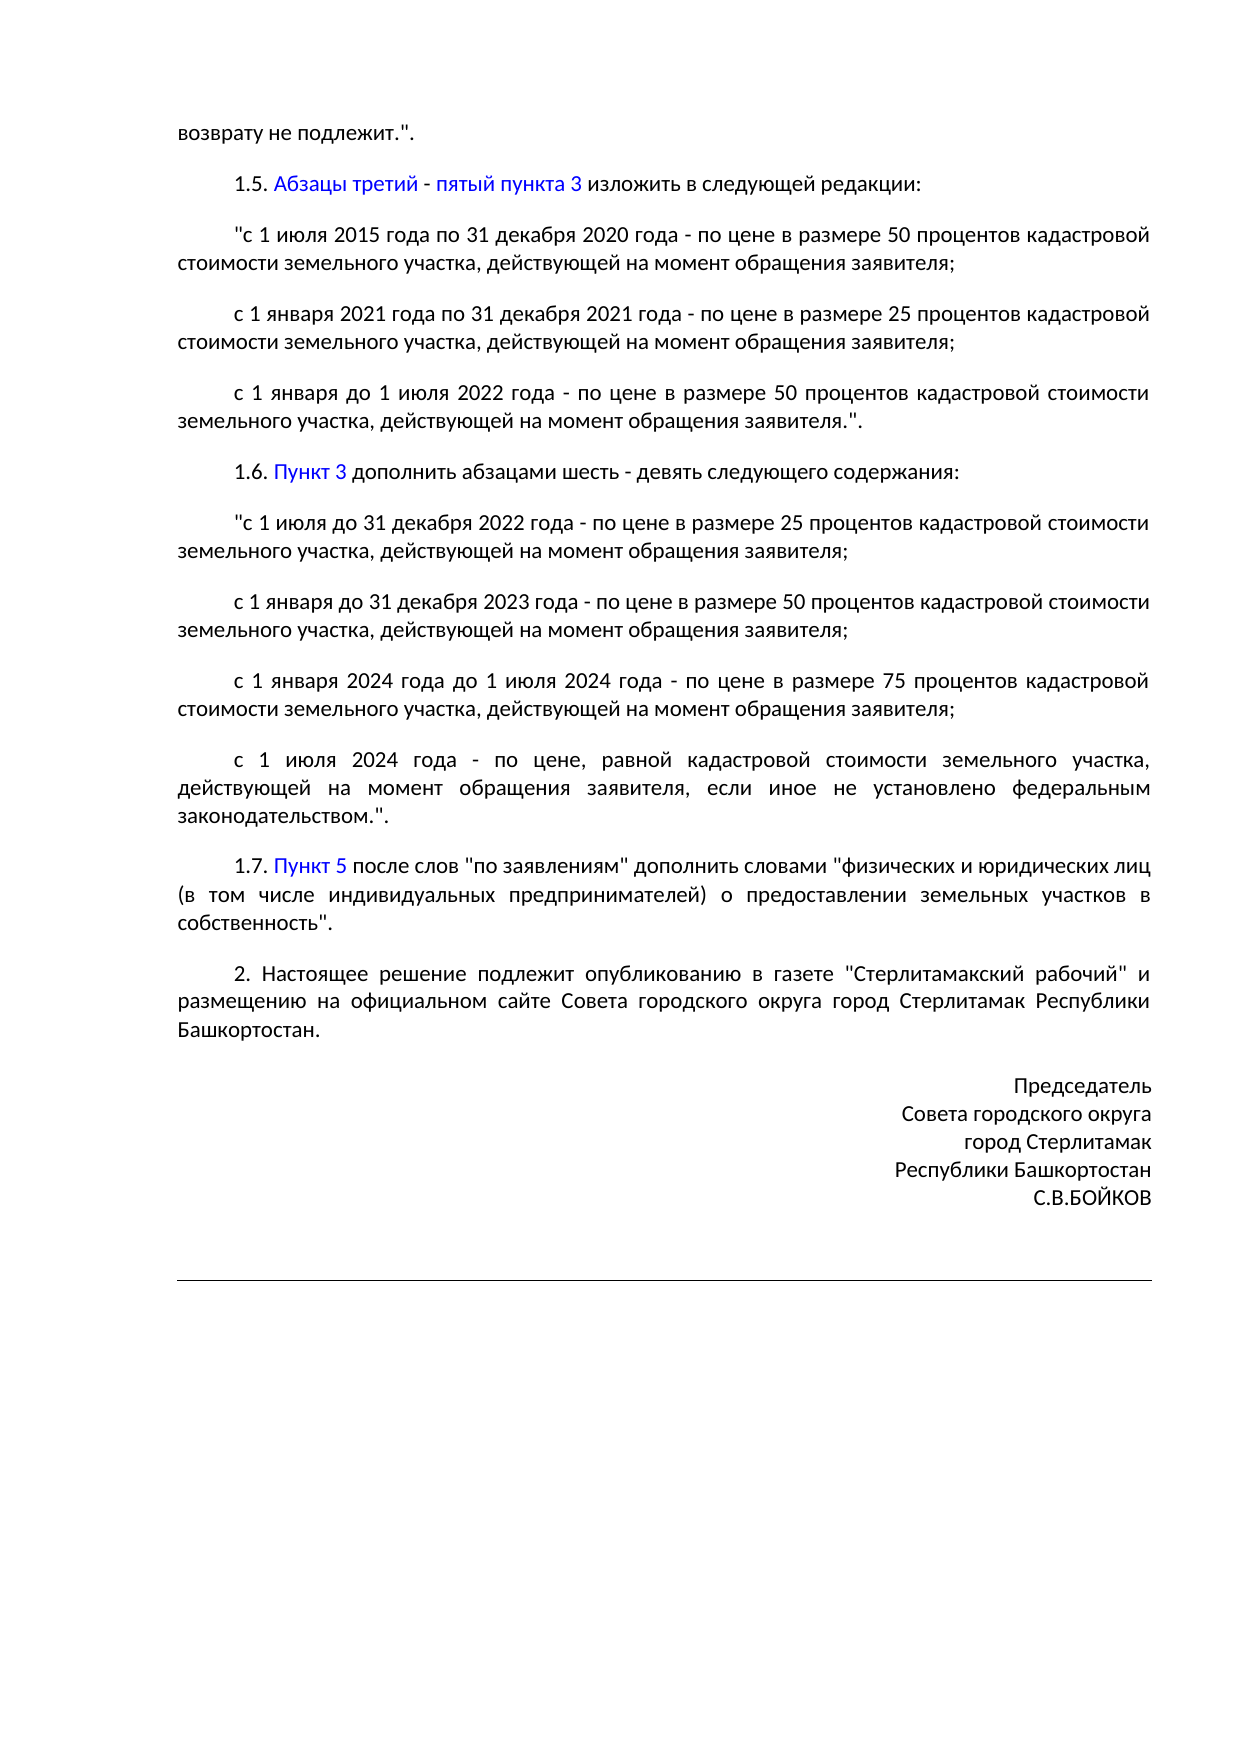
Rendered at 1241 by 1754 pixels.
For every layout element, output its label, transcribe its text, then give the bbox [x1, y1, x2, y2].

text 1.6. Пункт 3 дополнить абзацами шесть - девять следующего содержания: [177, 457, 1152, 485]
text город Стерлитамак [177, 1127, 1152, 1155]
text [177, 118, 1152, 146]
text с 1 июля 2024 года - по цене, равной кадастровой стоимости земельного участка, действующей на момент обращения заявителя, если иное не установлено федеральным законодательством.". [177, 745, 1152, 829]
text с 1 января 2021 года по 31 декабря 2021 года - по цене в размере 25 процентов кадастровой стоимости земельного участка, действующей на момент обращения заявителя; [177, 299, 1152, 355]
text Совета городского округа [177, 1099, 1152, 1127]
text 1.5. Абзацы третий - пятый пункта 3 изложить в следующей редакции: [177, 169, 1152, 197]
text Республики Башкортостан [177, 1155, 1152, 1183]
text с 1 января до 1 июля 2022 года - по цене в размере 50 процентов кадастровой стоимости земельного участка, действующей на момент обращения заявителя.". [177, 378, 1152, 434]
text "с 1 июля 2015 года по 31 декабря 2020 года - по цене в размере 50 процентов кадастровой стоимости земельного участка, действующей на момент обращения заявителя; [177, 220, 1152, 276]
text "с 1 июля до 31 декабря 2022 года - по цене в размере 25 процентов кадастровой стоимости земельного участка, действующей на момент обращения заявителя; [177, 508, 1152, 564]
text с 1 января 2024 года до 1 июля 2024 года - по цене в размере 75 процентов кадастровой стоимости земельного участка, действующей на момент обращения заявителя; [177, 666, 1152, 722]
text С.В.БОЙКОВ [177, 1183, 1152, 1211]
text 2. Настоящее решение подлежит опубликованию в газете "Стерлитамакский рабочий" и размещению на официальном сайте Совета городского округа город Стерлитамак Республики Башкортостан. [177, 959, 1152, 1043]
text с 1 января до 31 декабря 2023 года - по цене в размере 50 процентов кадастровой стоимости земельного участка, действующей на момент обращения заявителя; [177, 587, 1152, 643]
text Председатель [177, 1071, 1152, 1099]
text 1.7. Пункт 5 после слов "по заявлениям" дополнить словами "физических и юридических лиц (в том числе индивидуальных предпринимателей) о предоставлении земельных участков в собственность". [177, 852, 1152, 936]
